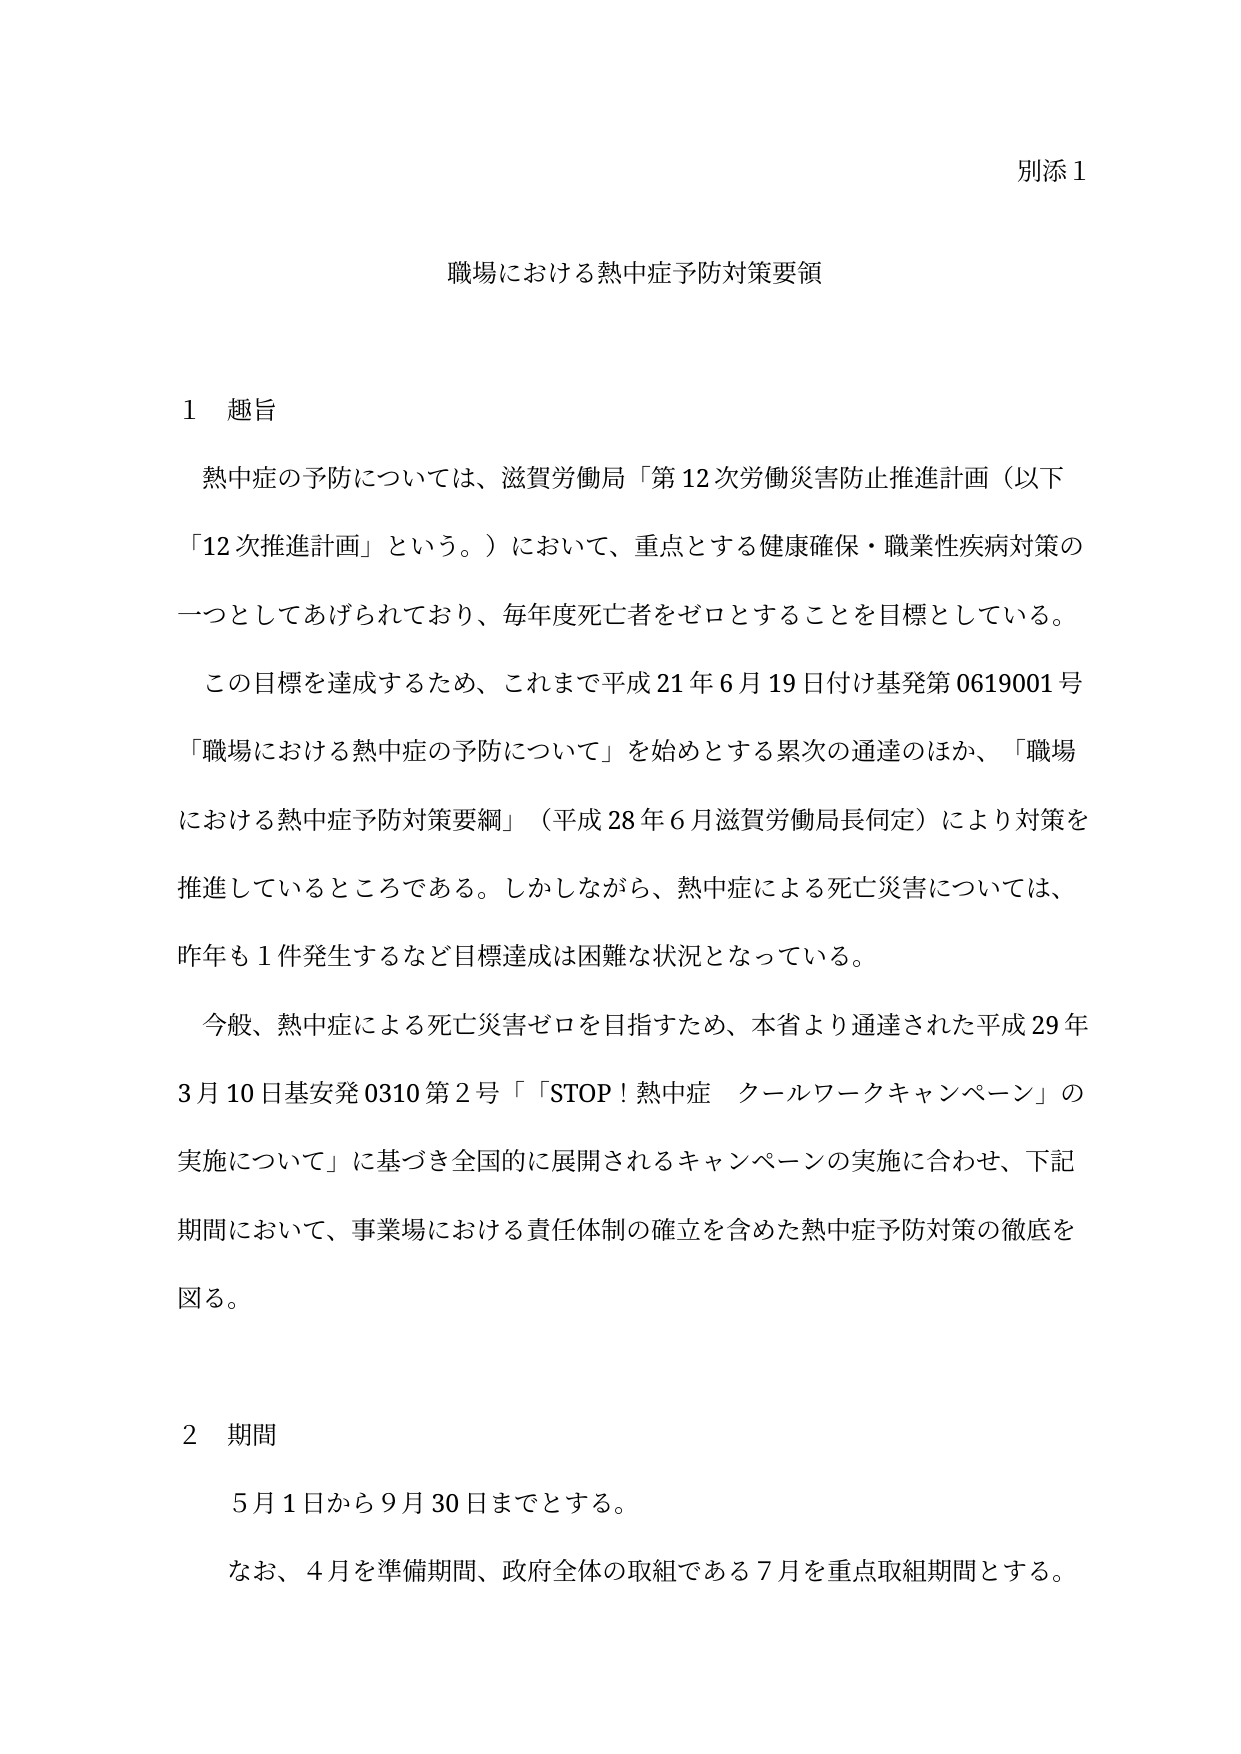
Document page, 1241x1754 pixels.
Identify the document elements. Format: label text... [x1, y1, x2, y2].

text 今般、熱中症による死亡災害ゼロを目指すため、本省より通達された平成29年3月10日基安発0310第２号「「STOP！熱中症 クールワークキャンペーン」の実施について」に基づき全国的に展開されるキャンペーンの実施に合わせ、下記期間において、事業場における責任体制の確立を含めた熱中症予防対策の徹底を図る。 [177, 989, 1092, 1331]
text １ 趣旨 [177, 374, 1092, 442]
text 別添１ [177, 135, 1092, 203]
text ２ 期間 [177, 1399, 1092, 1467]
text 熱中症の予防については、滋賀労働局「第12次労働災害防止推進計画（以下「12次推進計画」という。）において、重点とする健康確保・職業性疾病対策の一つとしてあげられており、毎年度死亡者をゼロとすることを目標としている。 [177, 442, 1092, 647]
text この目標を達成するため、これまで平成21年6月19日付け基発第0619001号「職場における熱中症の予防について」を始めとする累次の通達のほか、「職場における熱中症予防対策要綱」（平成28年６月滋賀労働局長伺定）により対策を推進しているところである。しかしながら、熱中症による死亡災害については、昨年も１件発生するなど目標達成は困難な状況となっている。 [177, 647, 1092, 989]
text ５月1日から９月30日までとする。 [177, 1467, 1092, 1536]
text 職場における熱中症予防対策要領 [177, 237, 1092, 306]
text なお、４月を準備期間、政府全体の取組である７月を重点取組期間とする。 [177, 1536, 1092, 1604]
